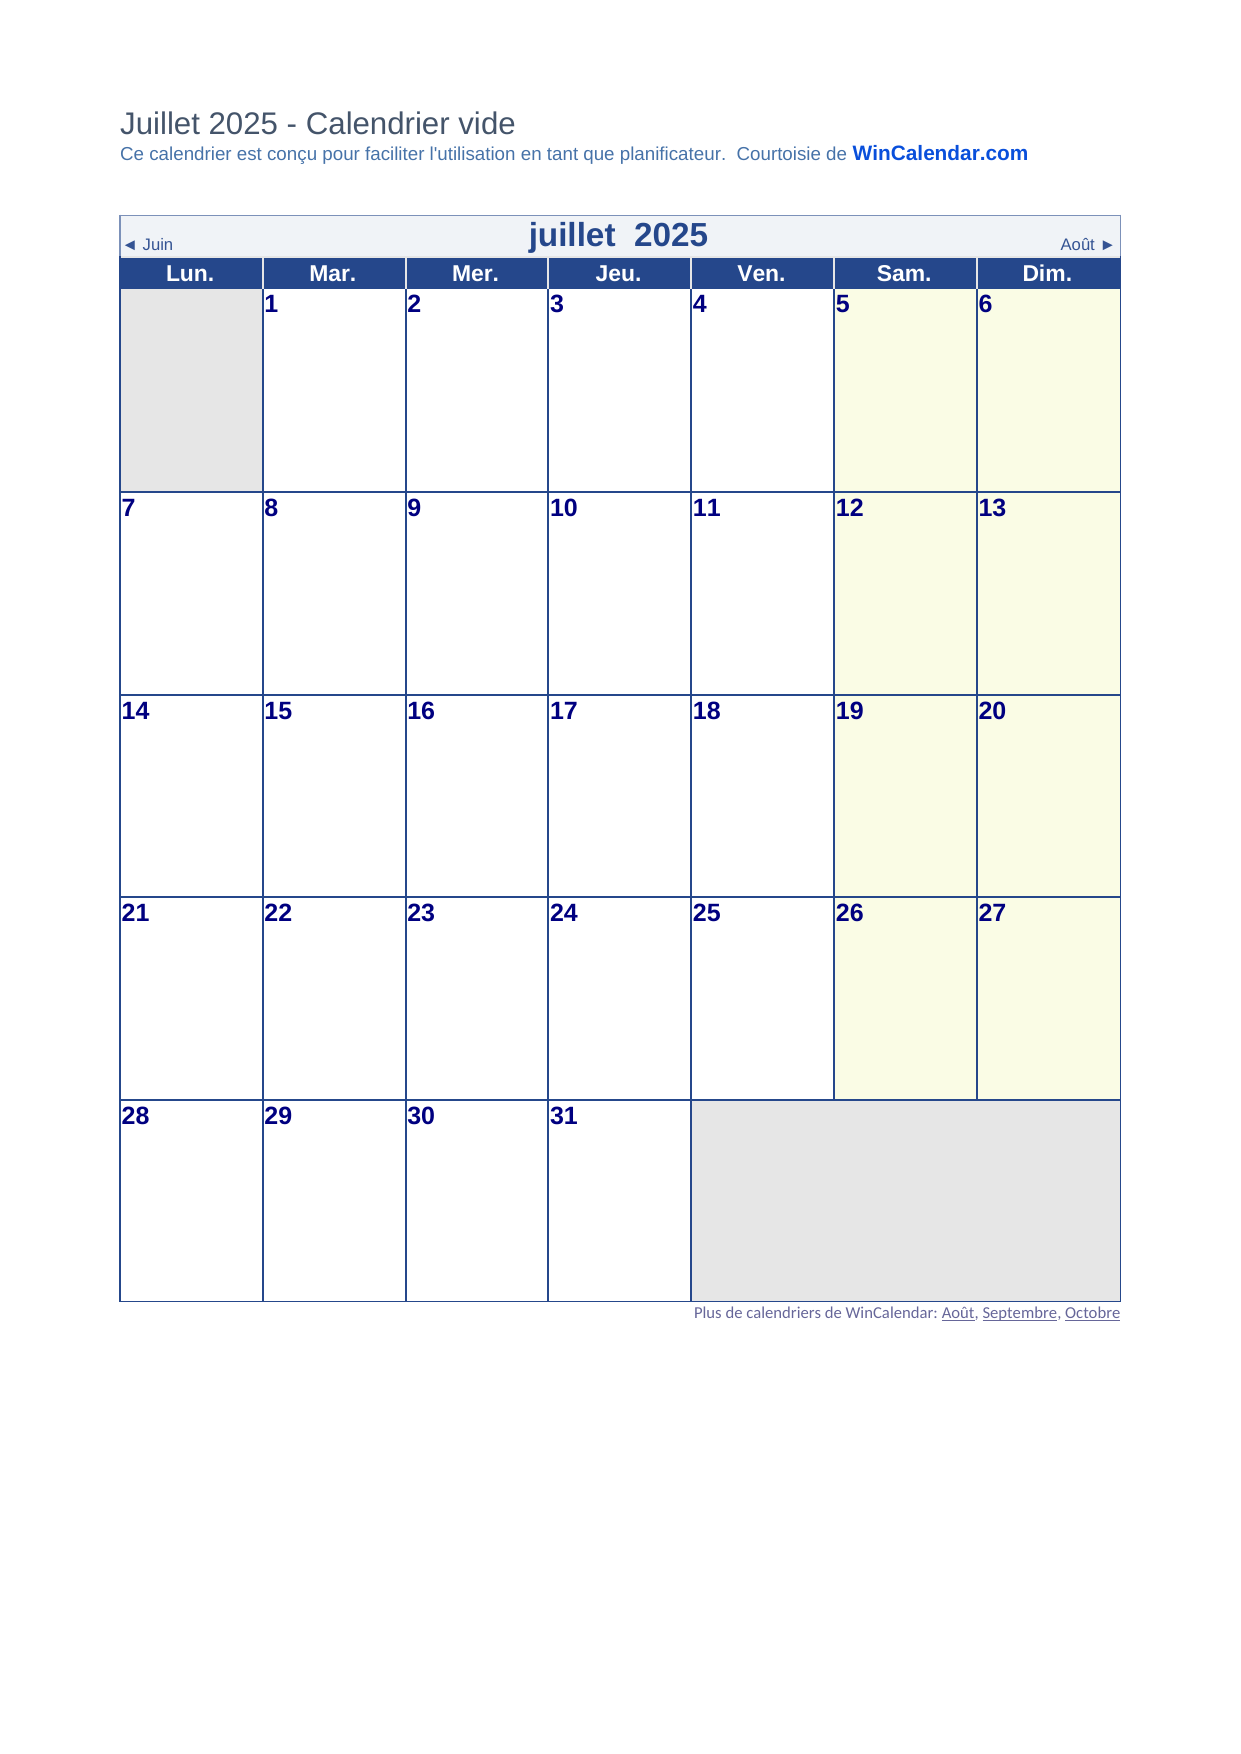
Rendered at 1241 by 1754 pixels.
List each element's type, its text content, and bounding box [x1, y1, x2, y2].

table_cell 20 [978, 696, 1120, 896]
table_cell 5 [835, 289, 976, 491]
table_cell 1 [264, 289, 405, 491]
table_cell Sam. [835, 258, 976, 289]
table_cell 27 [978, 898, 1120, 1099]
table_cell 9 [407, 493, 547, 694]
table_cell 31 [549, 1101, 690, 1301]
table_cell 21 [121, 898, 262, 1099]
table_cell 15 [264, 696, 405, 896]
table_cell 13 [978, 493, 1120, 694]
table_cell 25 [692, 898, 833, 1099]
table_header ◄ Juin [121, 216, 263, 256]
table_cell [121, 289, 262, 491]
table_cell 2 [407, 289, 547, 491]
table_header juillet 2025 [263, 216, 977, 256]
table_cell Lun. [121, 258, 262, 289]
table_cell 16 [407, 696, 547, 896]
table_cell 7 [121, 493, 262, 694]
text Juillet 2025 - Calendrier vide Ce calendrier est conçu pour faciliter l'utilisation en tant que planificateur. Courtoisie de WinCalendar.com [120, 105, 1120, 193]
table_cell Mer. [407, 258, 547, 289]
table_cell 6 [978, 289, 1120, 491]
table_cell 30 [407, 1101, 547, 1301]
table_cell 23 [407, 898, 547, 1099]
table_cell 17 [549, 696, 690, 896]
table_cell 4 [692, 289, 833, 491]
table_cell [692, 1101, 1120, 1301]
table_cell 11 [692, 493, 833, 694]
table_cell 8 [264, 493, 405, 694]
table_cell Jeu. [549, 258, 690, 289]
table_cell 28 [121, 1101, 262, 1301]
table_cell 18 [692, 696, 833, 896]
table_cell Dim. [978, 258, 1120, 289]
table_header Août ► [977, 216, 1120, 256]
table_cell 3 [549, 289, 690, 491]
table_cell Ven. [692, 258, 833, 289]
table_cell 19 [835, 696, 976, 896]
text Plus de calendriers de WinCalendar: Août, Septembre, Octobre [120, 1302, 1120, 1322]
table_cell 26 [835, 898, 976, 1099]
table_cell 22 [264, 898, 405, 1099]
table_cell Mar. [264, 258, 405, 289]
table_cell 24 [549, 898, 690, 1099]
table_cell 10 [549, 493, 690, 694]
table_cell 14 [121, 696, 262, 896]
table_cell 29 [264, 1101, 405, 1301]
table_cell 12 [835, 493, 976, 694]
